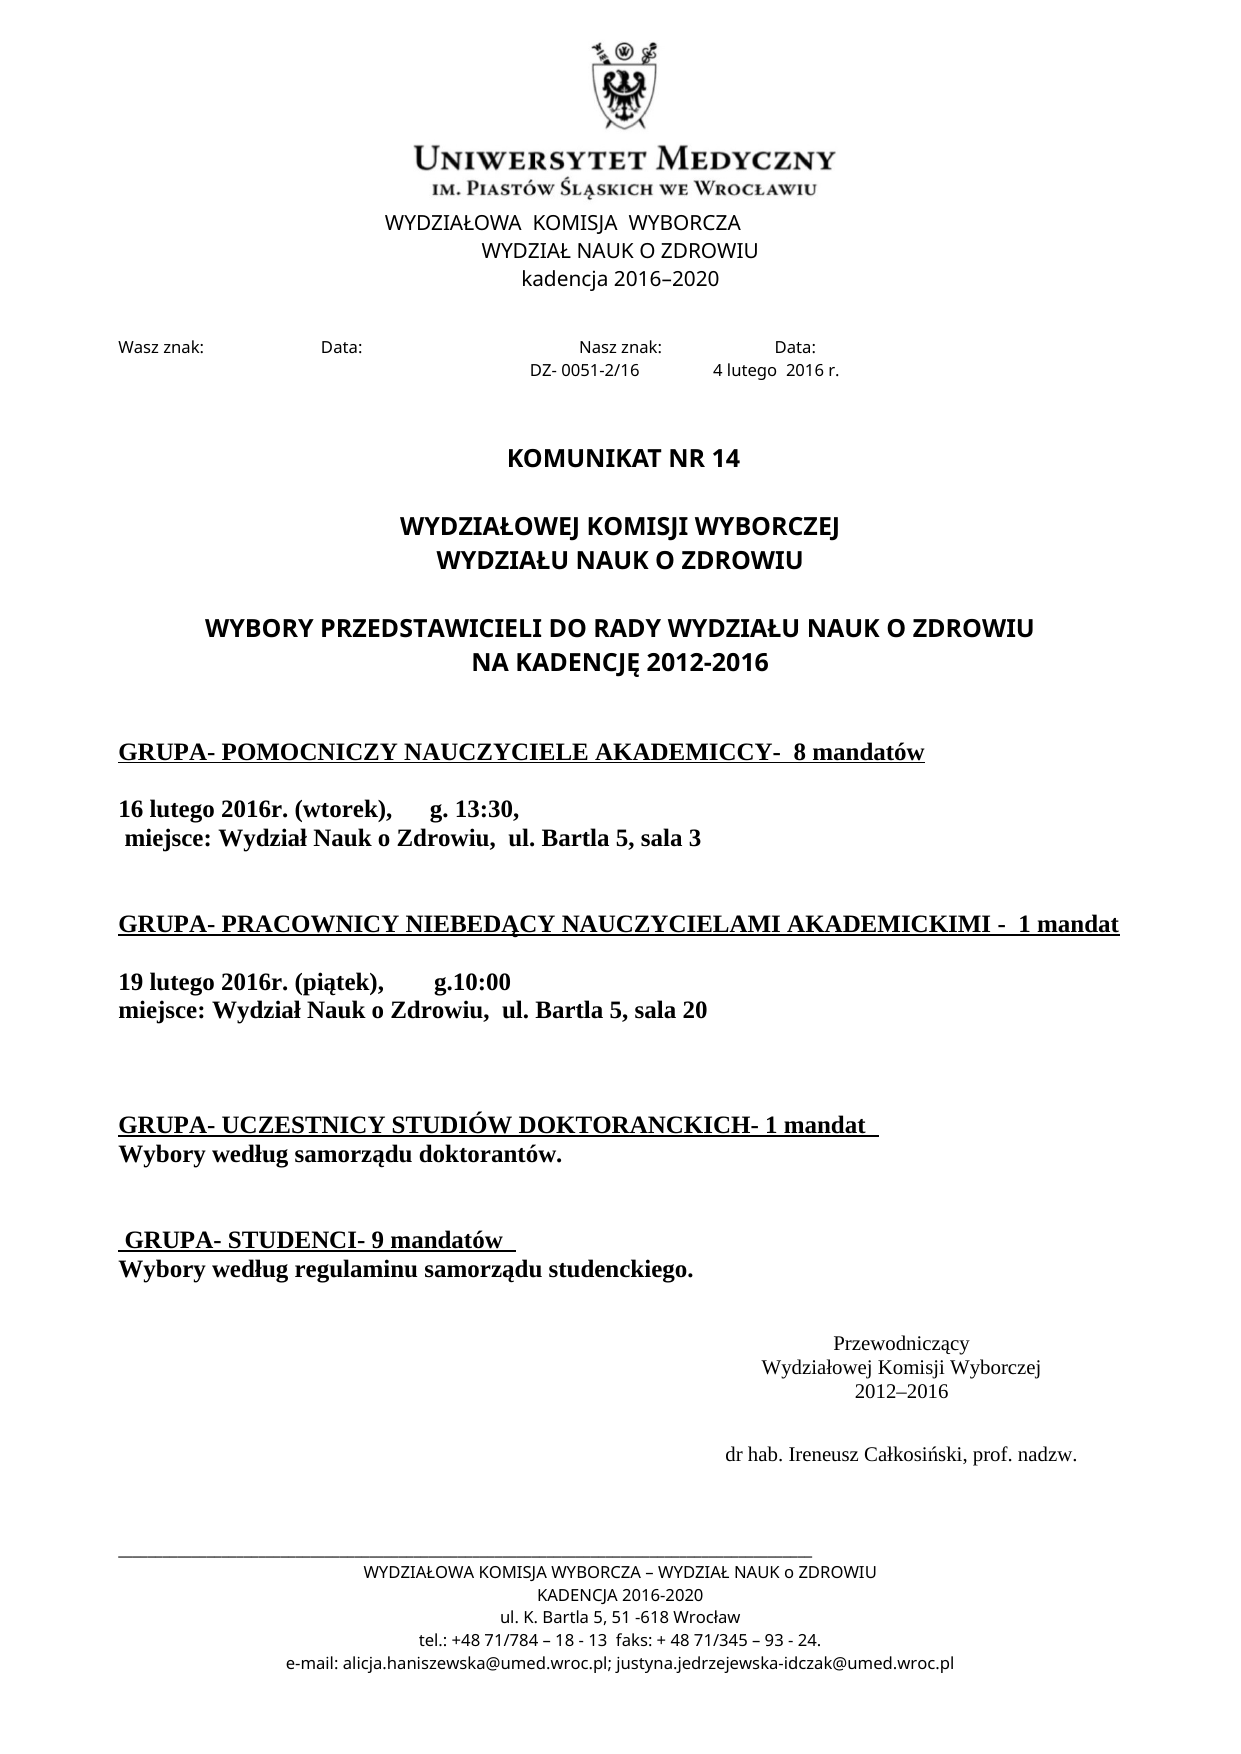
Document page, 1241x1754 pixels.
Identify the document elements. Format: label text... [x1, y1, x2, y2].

text WYDZIAŁ NAUK O ZDROWIU [118, 236, 1122, 264]
text Wasz znak: Data: Nasz znak: Data: [118, 336, 1122, 358]
text DZ- 0051-2/16 4 lutego 2016 r. [118, 358, 1122, 381]
text dr hab. Ireneusz Całkosiński, prof. nadzw. [118, 1442, 1122, 1466]
text Wybory według regulaminu samorządu studenckiego. [118, 1254, 1122, 1283]
text WYDZIAŁOWA KOMISJA WYBORCZA – WYDZIAŁ NAUK o ZDROWIU [118, 1561, 1122, 1583]
text GRUPA- UCZESTNICY STUDIÓW DOKTORANCKICH- 1 mandat [118, 1110, 1122, 1139]
text 19 lutego 2016r. (piątek), g.10:00 [118, 967, 1122, 995]
text GRUPA- STUDENCI- 9 mandatów [118, 1225, 1122, 1254]
text WYBORY PRZEDSTAWICIELI DO RADY WYDZIAŁU NAUK O ZDROWIU [118, 611, 1122, 645]
text ______________________________________________________________________________________________ [118, 1538, 1122, 1561]
text GRUPA- PRACOWNICY NIEBEDĄCY NAUCZYCIELAMI AKADEMICKIMI - 1 mandat [118, 909, 1122, 938]
text miejsce: Wydział Nauk o Zdrowiu, ul. Bartla 5, sala 20 [118, 995, 1122, 1024]
text 2012–2016 [118, 1379, 1122, 1403]
text e-mail: alicja.haniszewska@umed.wroc.pl; justyna.jedrzejewska-idczak@umed.wroc.pl [118, 1651, 1122, 1674]
text NA KADENCJĘ 2012-2016 [118, 645, 1122, 679]
text WYDZIAŁOWEJ KOMISJI WYBORCZEJ [118, 509, 1122, 543]
text Wydziałowej Komisji Wyborczej [118, 1355, 1122, 1379]
text ul. K. Bartla 5, 51 -618 Wrocław [118, 1606, 1122, 1629]
subtitle kadencja 2016–2020 [118, 264, 1122, 293]
text 16 lutego 2016r. (wtorek), g. 13:30, [118, 794, 1122, 823]
text miejsce: Wydział Nauk o Zdrowiu, ul. Bartla 5, sala 3 [118, 823, 1122, 852]
text tel.: +48 71/784 – 18 - 13 faks: + 48 71/345 – 93 - 24. [118, 1629, 1122, 1651]
subtitle WYDZIAŁOWA KOMISJA WYBORCZA [192, 208, 1122, 236]
text WYDZIAŁU NAUK O ZDROWIU [118, 543, 1122, 577]
picture [385, 29, 855, 208]
text Przewodniczący [118, 1331, 1122, 1355]
text GRUPA- POMOCNICZY NAUCZYCIELE AKADEMICCY- 8 mandatów [118, 737, 1122, 765]
text KADENCJA 2016-2020 [118, 1583, 1122, 1606]
text Wybory według samorządu doktorantów. [118, 1139, 1122, 1168]
subtitle KOMUNIKAT NR 14 [118, 441, 1122, 475]
